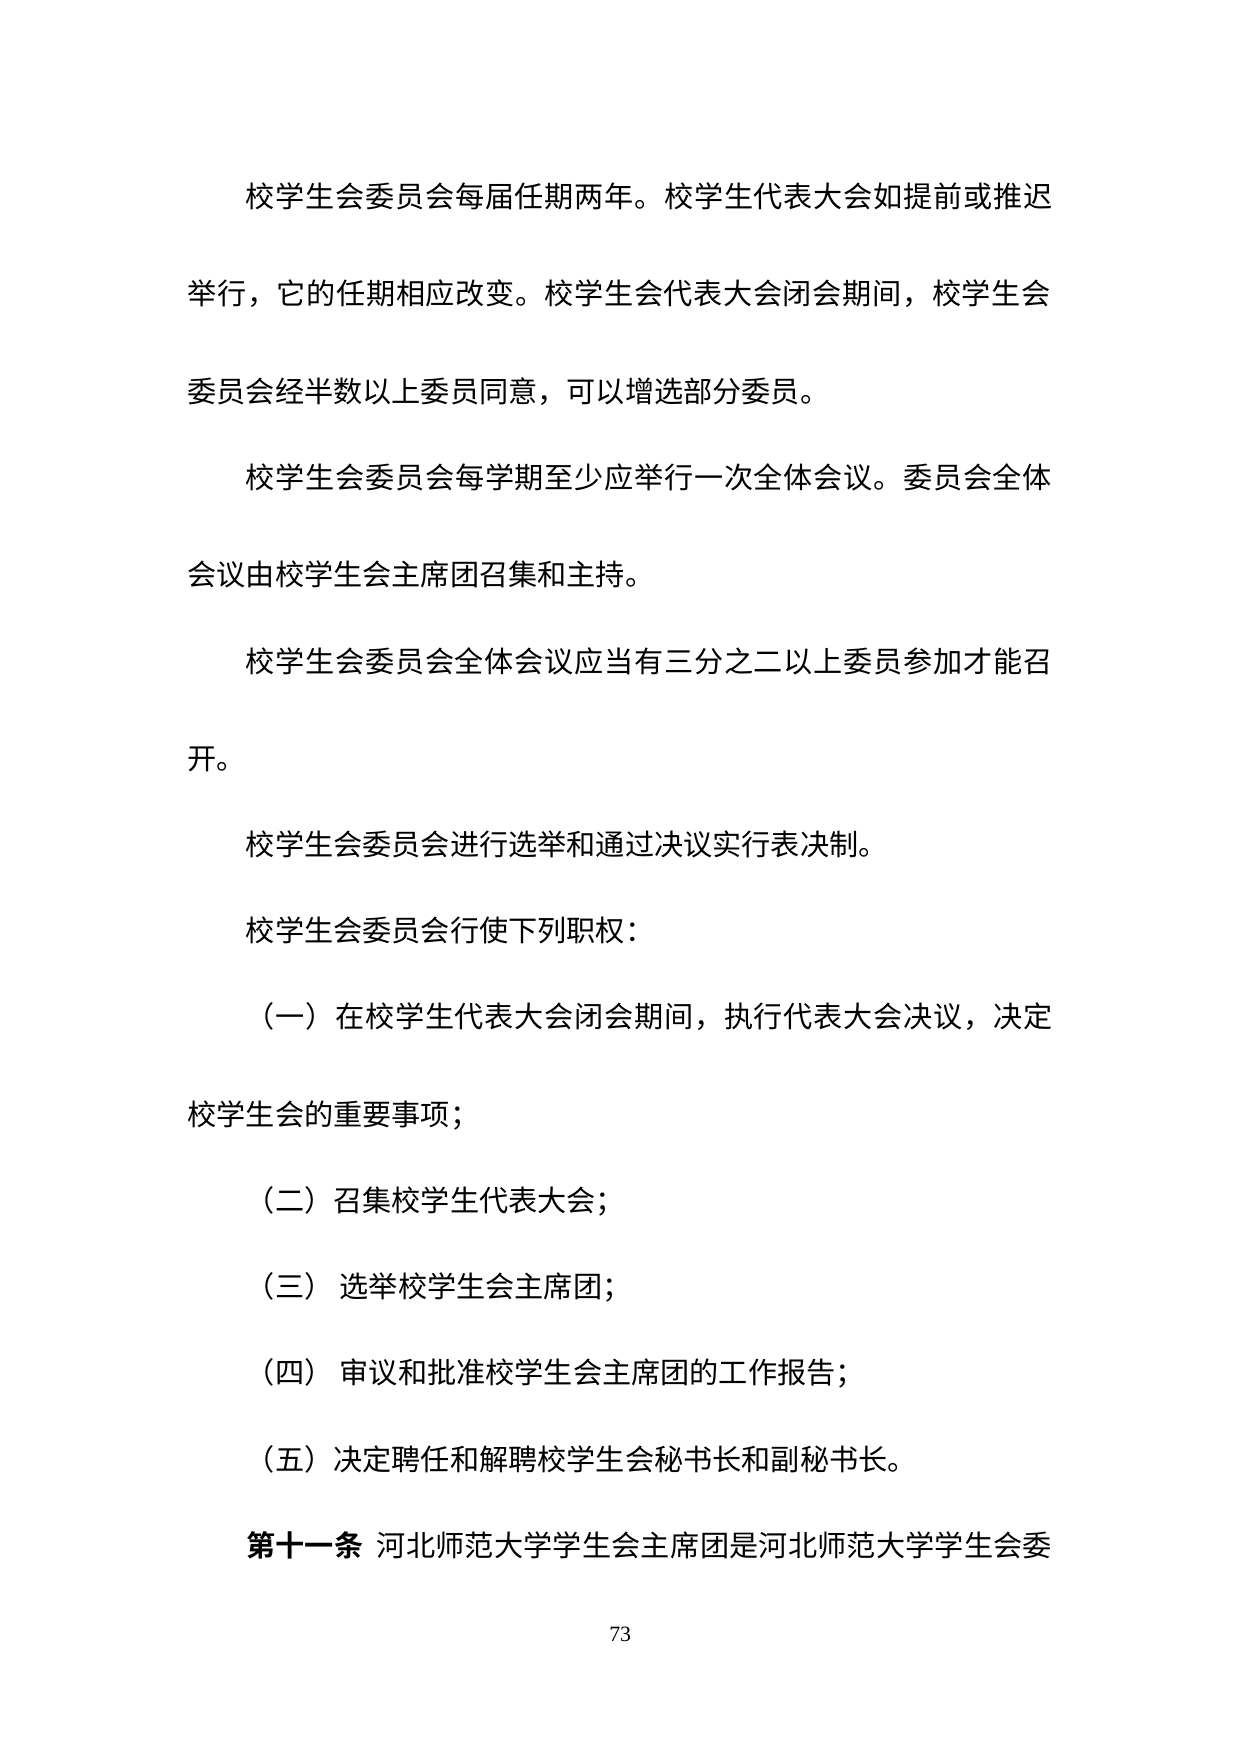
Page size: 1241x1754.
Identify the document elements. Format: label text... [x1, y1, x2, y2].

text 校学生会委员会进行选举和通过决议实行表决制。 [187, 810, 1053, 875]
text （四） 审议和批准校学生会主席团的工作报告； [187, 1339, 1053, 1404]
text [187, 1511, 1053, 1576]
text 校学生会委员会全体会议应当有三分之二以上委员参加才能召开。 [187, 627, 1053, 789]
text 校学生会委员会行使下列职权： [187, 897, 1053, 962]
text 校学生会委员会每学期至少应举行一次全体会议。委员会全体会议由校学生会主席团召集和主持。 [187, 443, 1053, 606]
text （五）决定聘任和解聘校学生会秘书长和副秘书长。 [187, 1425, 1053, 1490]
text （一）在校学生代表大会闭会期间，执行代表大会决议，决定校学生会的重要事项； [187, 983, 1053, 1145]
text （二）召集校学生代表大会； [187, 1166, 1053, 1231]
text 校学生会委员会每届任期两年。校学生代表大会如提前或推迟举行，它的任期相应改变。校学生会代表大会闭会期间，校学生会委员会经半数以上委员同意，可以增选部分委员。 [187, 162, 1053, 422]
text （三） 选举校学生会主席团； [187, 1252, 1053, 1317]
